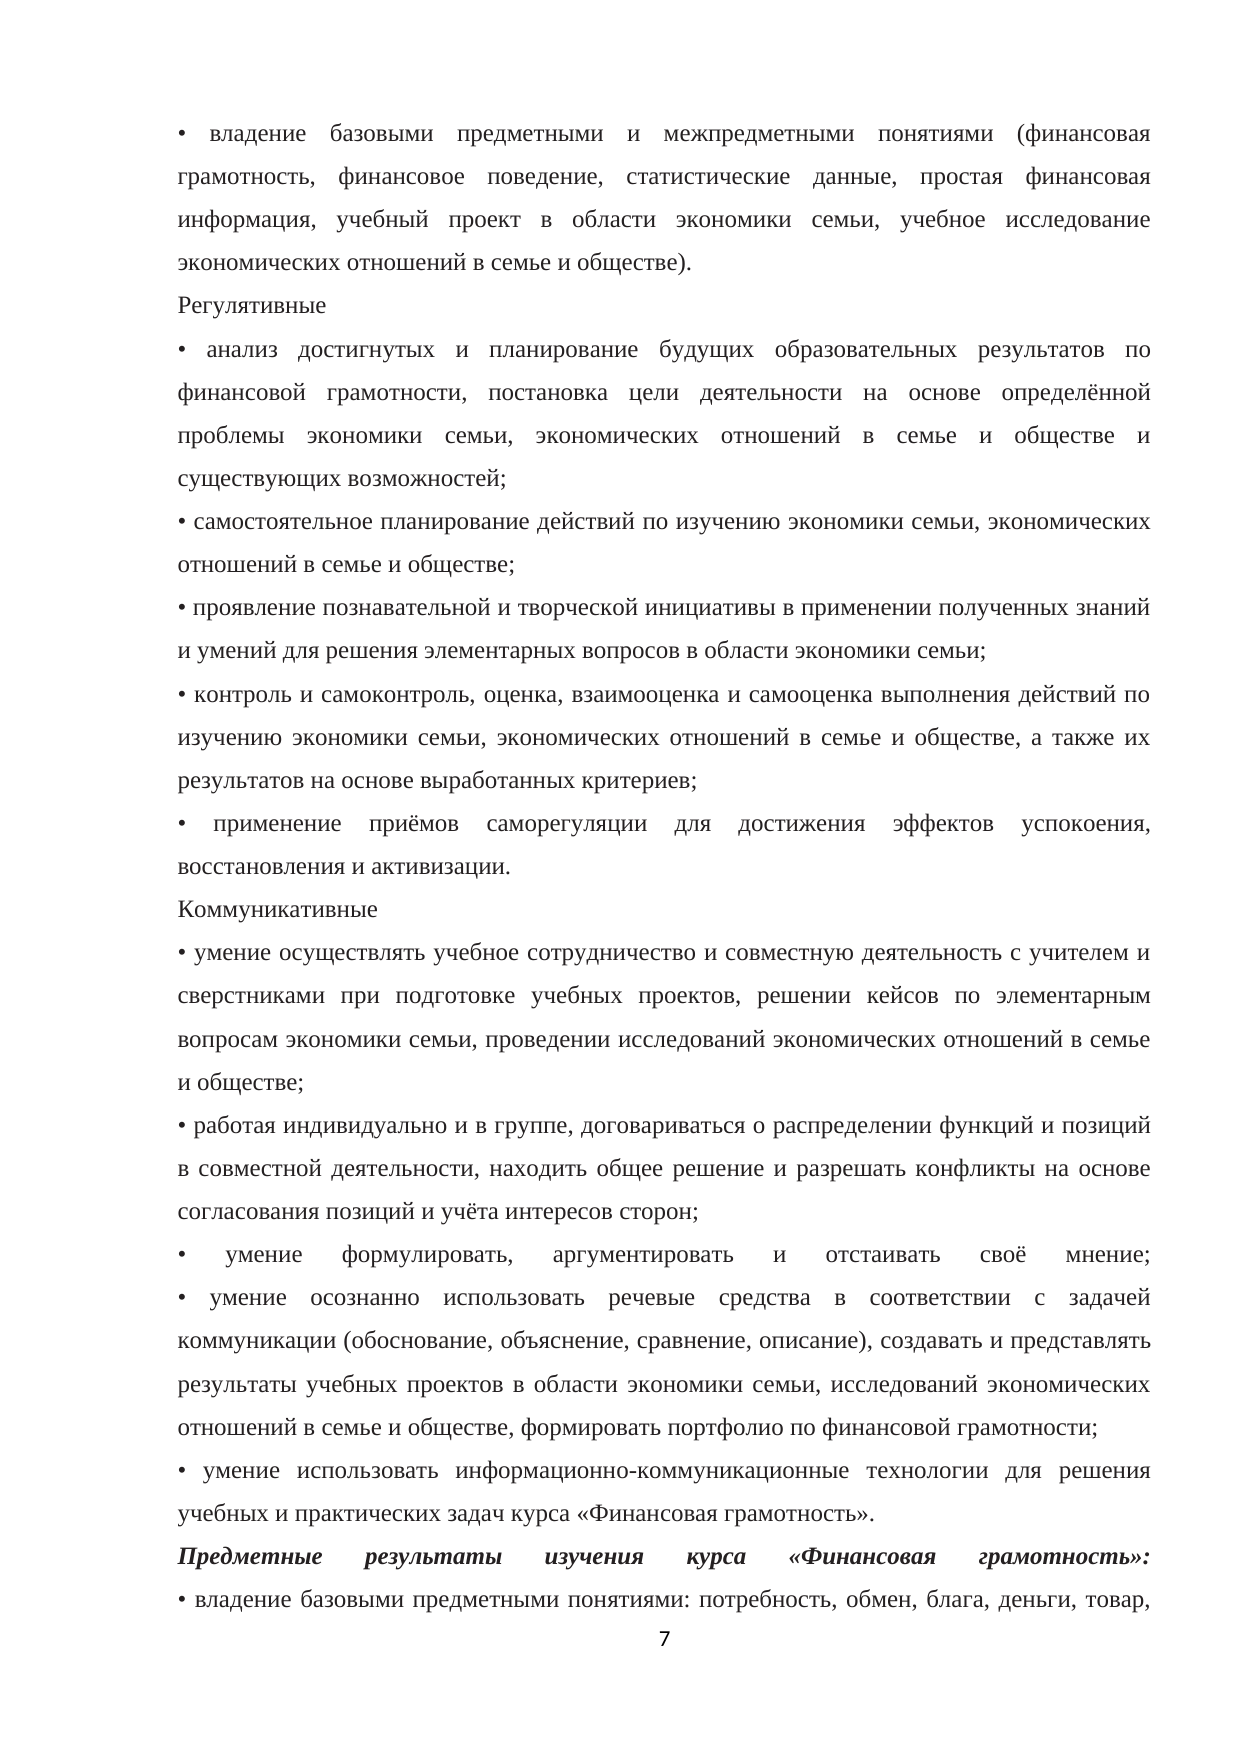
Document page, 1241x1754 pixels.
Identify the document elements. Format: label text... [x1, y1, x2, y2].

text • владение базовыми предметными и межпредметными понятиями (финансовая грамотность, финансовое поведение, статистические данные, простая финансовая информация, учебный проект в области экономики семьи, учебное исследование экономических отношений в семье и обществе). [177, 118, 1152, 276]
text Коммуникативные • умение осуществлять учебное сотрудничество и совместную деятельность с учителем и сверстниками при подготовке учебных проектов, решении кейсов по элементарным вопросам экономики семьи, проведении исследований экономических отношений в семье и обществе; [177, 894, 1152, 1096]
text • самостоятельное планирование действий по изучению экономики семьи, экономических отношений в семье и обществе; [177, 506, 1152, 578]
text • контроль и самоконтроль, оценка, взаимооценка и самооценка выполнения действий по изучению экономики семьи, экономических отношений в семье и обществе, а также их результатов на основе выработанных критериев; [177, 679, 1152, 794]
text • применение приёмов саморегуляции для достижения эффектов успокоения, восстановления и активизации. [177, 808, 1152, 880]
text • проявление познавательной и творческой инициативы в применении полученных знаний и умений для решения элементарных вопросов в области экономики семьи; [177, 592, 1152, 664]
text • умение использовать информационно-коммуникационные технологии для решения учебных и практических задач курса «Финансовая грамотность». [177, 1455, 1152, 1527]
text Регулятивные • анализ достигнутых и планирование будущих образовательных результатов по финансовой грамотности, постановка цели деятельности на основе определённой проблемы экономики семьи, экономических отношений в семье и обществе и существующих возможностей; [177, 291, 1152, 492]
text • работая индивидуально и в группе, договариваться о распределении функций и позиций в совместной деятельности, находить общее решение и разрешать конфликты на основе согласования позиций и учёта интересов сторон; [177, 1110, 1152, 1225]
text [177, 1541, 1152, 1613]
text • умение формулировать, аргументировать и отстаивать своё мнение; • умение осознанно использовать речевые средства в соответствии с задачей коммуникации (обоснование, объяснение, сравнение, описание), создавать и представлять результаты учебных проектов в области экономики семьи, исследований экономических отношений в семье и обществе, формировать портфолио по финансовой грамотности; [177, 1239, 1152, 1441]
